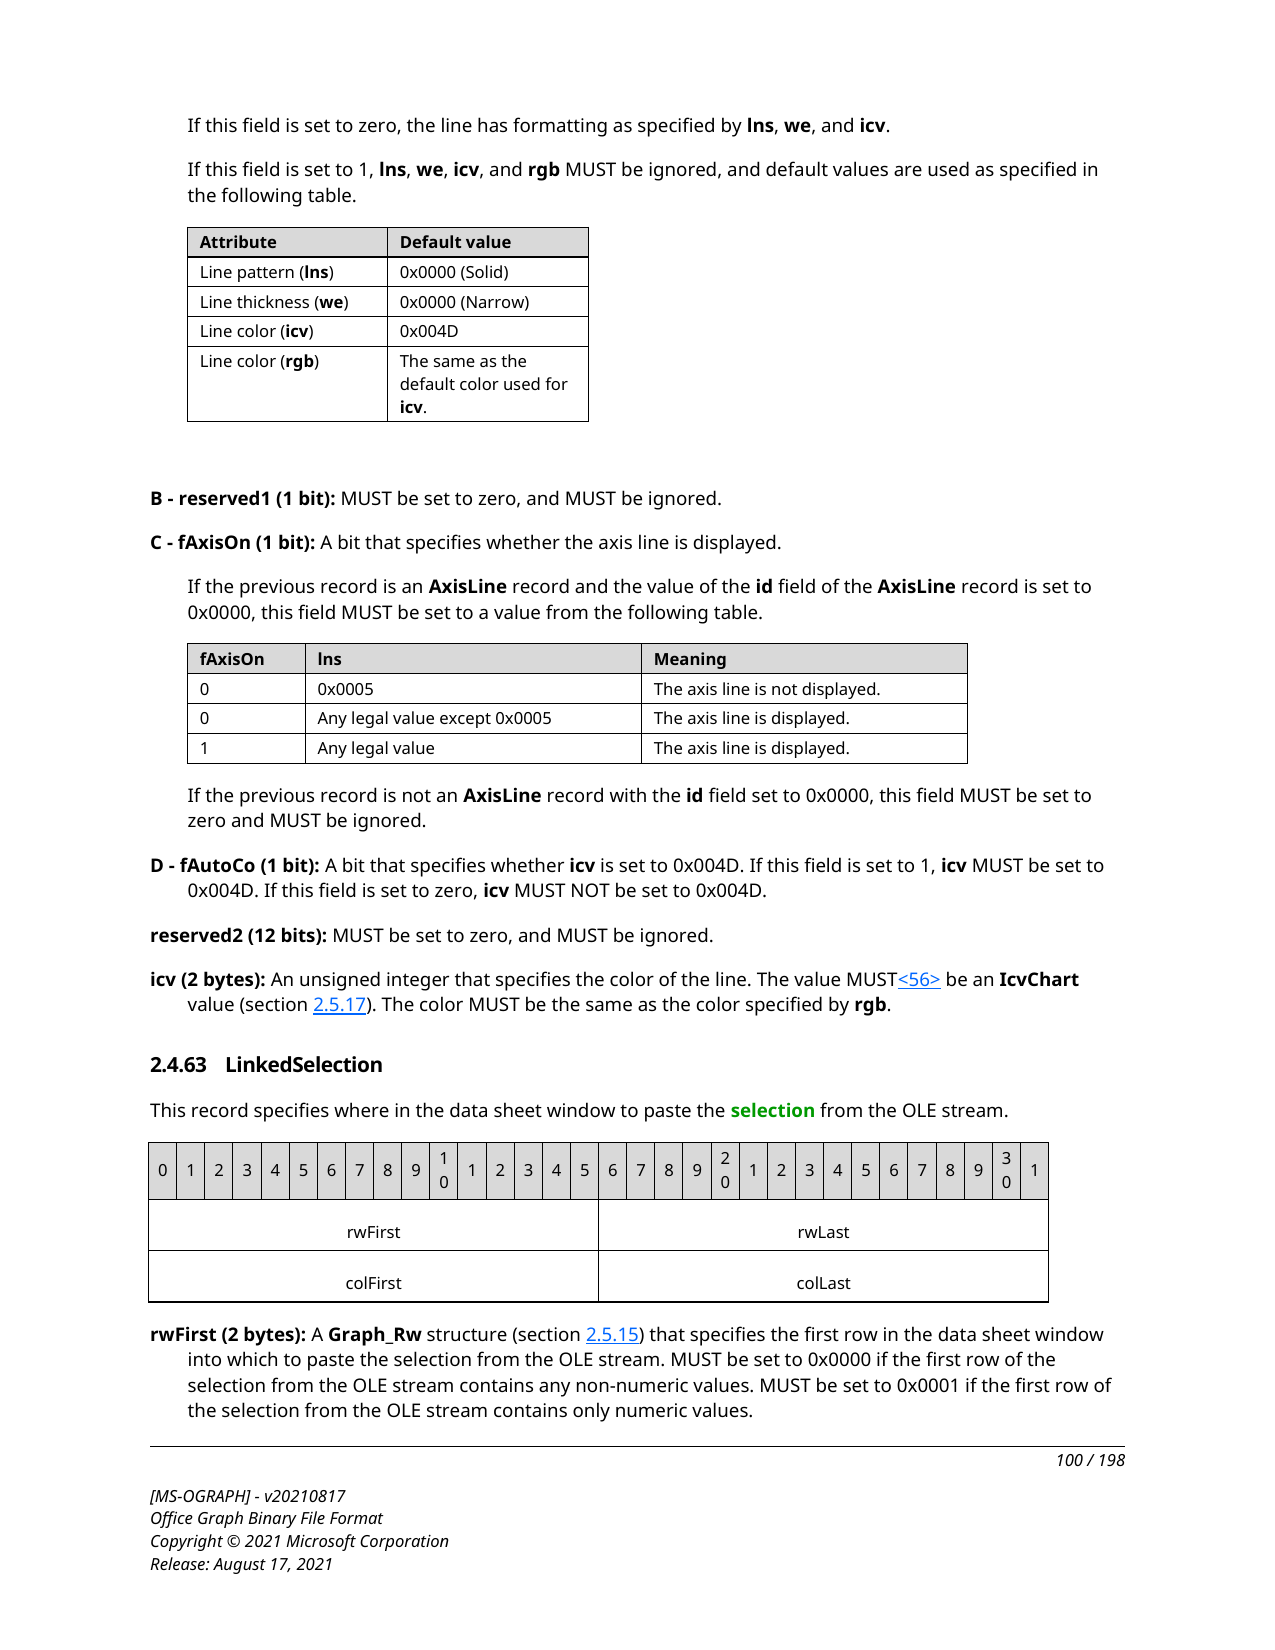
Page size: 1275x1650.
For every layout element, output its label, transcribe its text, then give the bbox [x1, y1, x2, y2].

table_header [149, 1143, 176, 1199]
subtitle LinkedSelection [150, 1051, 1125, 1079]
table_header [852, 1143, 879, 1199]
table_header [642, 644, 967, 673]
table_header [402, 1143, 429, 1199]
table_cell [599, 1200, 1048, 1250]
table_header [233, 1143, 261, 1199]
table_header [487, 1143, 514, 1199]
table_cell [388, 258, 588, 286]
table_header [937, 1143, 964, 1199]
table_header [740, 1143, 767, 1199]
text icv (2 bytes): An unsigned integer that specifies the color of the line. The value MUST<56> be an IcvChart value (section 2.5.17). The color MUST be the same as the color specified by rgb. [150, 966, 1125, 1017]
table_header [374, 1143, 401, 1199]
text C - fAxisOn (1 bit): A bit that specifies whether the axis line is displayed. [150, 529, 1125, 555]
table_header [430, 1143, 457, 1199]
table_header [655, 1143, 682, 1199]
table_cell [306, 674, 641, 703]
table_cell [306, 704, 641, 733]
text B - reserved1 (1 bit): MUST be set to zero, and MUST be ignored. [150, 485, 1125, 511]
text If the previous record is not an AxisLine record with the id field set to 0x0000, this field MUST be set to zero and MUST be ignored. [187, 782, 1125, 833]
text If the previous record is an AxisLine record and the value of the id field of the AxisLine record is set to 0x0000, this field MUST be set to a value from the following table. [187, 573, 1125, 624]
text If this field is set to 1, lns, we, icv, and rgb MUST be ignored, and default values are used as specified in the following table. [187, 157, 1125, 208]
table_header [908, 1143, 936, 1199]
text reserved2 (12 bits): MUST be set to zero, and MUST be ignored. [150, 922, 1125, 947]
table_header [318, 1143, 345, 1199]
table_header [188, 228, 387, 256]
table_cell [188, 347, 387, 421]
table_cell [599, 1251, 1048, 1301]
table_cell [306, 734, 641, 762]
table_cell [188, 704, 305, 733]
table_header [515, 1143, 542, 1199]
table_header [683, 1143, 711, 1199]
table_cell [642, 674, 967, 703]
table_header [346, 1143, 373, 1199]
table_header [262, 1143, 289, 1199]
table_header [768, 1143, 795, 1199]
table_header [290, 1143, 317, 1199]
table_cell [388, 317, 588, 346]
text D - fAutoCo (1 bit): A bit that specifies whether icv is set to 0x004D. If this field is set to 1, icv MUST be set to 0x004D. If this field is set to zero, icv MUST NOT be set to 0x004D. [150, 852, 1125, 903]
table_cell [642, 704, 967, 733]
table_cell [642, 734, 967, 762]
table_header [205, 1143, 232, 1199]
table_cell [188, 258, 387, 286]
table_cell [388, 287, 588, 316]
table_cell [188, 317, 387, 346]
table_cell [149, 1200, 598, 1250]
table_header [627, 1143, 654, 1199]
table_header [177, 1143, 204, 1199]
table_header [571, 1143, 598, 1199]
text If this field is set to zero, the line has formatting as specified by lns, we, and icv. [187, 112, 1125, 138]
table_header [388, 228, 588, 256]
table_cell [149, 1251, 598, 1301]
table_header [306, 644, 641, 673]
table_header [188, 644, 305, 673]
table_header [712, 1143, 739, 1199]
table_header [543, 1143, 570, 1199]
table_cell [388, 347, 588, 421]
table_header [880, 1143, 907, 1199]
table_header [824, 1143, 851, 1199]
text rwFirst (2 bytes): A Graph_Rw structure (section 2.5.15) that specifies the first row in the data sheet window into which to paste the selection from the OLE stream. MUST be set to 0x0000 if the first row of the selection from the OLE stream contains any non-numeric values. MUST be set to 0x0001 if the first row of the selection from the OLE stream contains only numeric values. [150, 1321, 1125, 1423]
text This record specifies where in the data sheet window to paste the selection from the OLE stream. [150, 1098, 1125, 1123]
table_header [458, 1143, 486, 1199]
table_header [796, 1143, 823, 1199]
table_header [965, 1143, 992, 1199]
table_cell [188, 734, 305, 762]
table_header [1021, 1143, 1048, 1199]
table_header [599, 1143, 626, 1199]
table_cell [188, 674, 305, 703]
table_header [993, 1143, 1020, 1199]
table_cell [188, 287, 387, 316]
